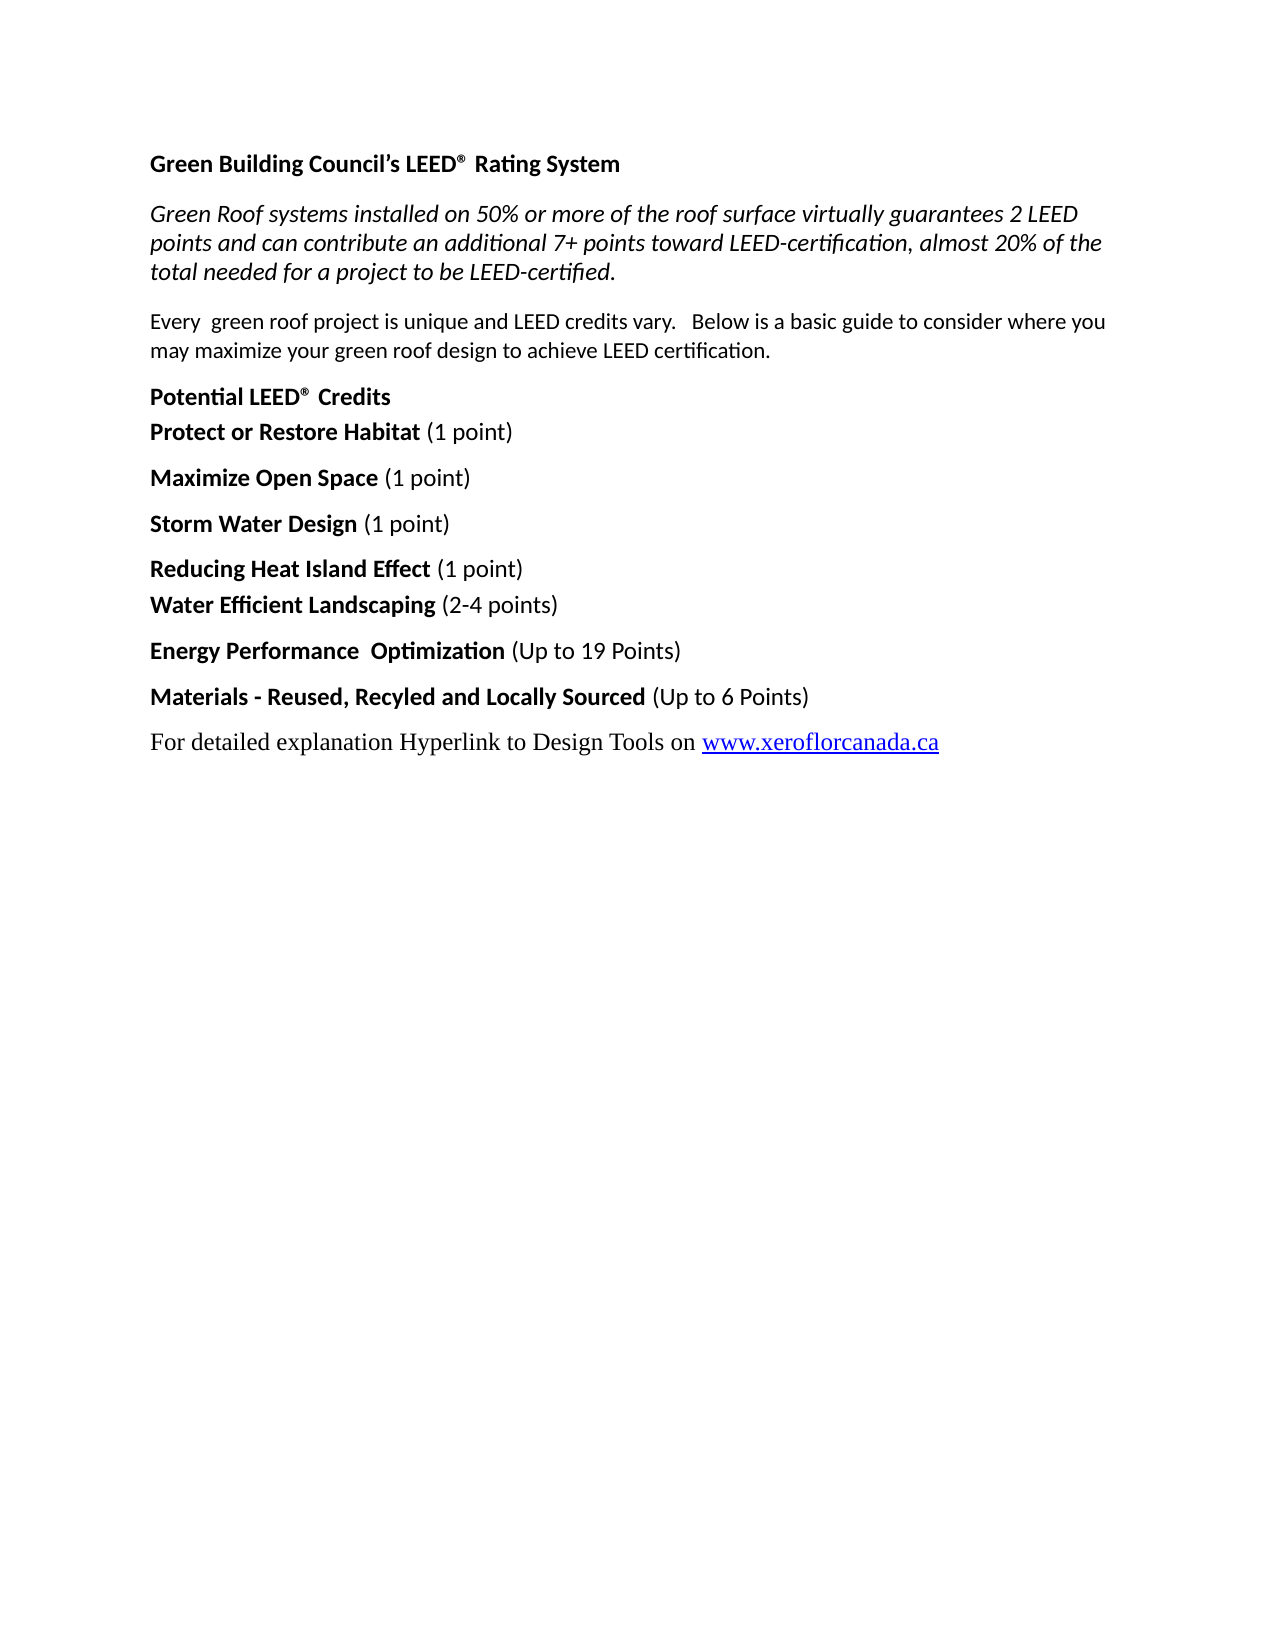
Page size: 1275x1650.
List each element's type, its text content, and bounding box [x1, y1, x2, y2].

text Protect or Restore Habitat (1 point) [150, 420, 1125, 445]
text Storm Water Design (1 point) [150, 512, 1125, 537]
text Green Building Council’s LEED® Rating System [150, 150, 1125, 179]
text Potential LEED® Credits [150, 385, 1125, 410]
text For detailed explanation Hyperlink to Design Tools on www.xeroflorcanada.ca [150, 731, 1125, 756]
text Materials - Reused, Recyled and Locally Sourced (Up to 6 Points) [150, 685, 1125, 710]
text Maximize Open Space (1 point) [150, 466, 1125, 491]
text Water Efficient Landscaping (2-4 points) [150, 593, 1125, 618]
text Reducing Heat Island Effect (1 point) [150, 558, 1125, 583]
text Every green roof project is unique and LEED credits vary. Below is a basic guide to consider where you may maximize your green roof design to achieve LEED certification. [150, 307, 1125, 364]
text Green Roof systems installed on 50% or more of the roof surface virtually guarantees 2 LEED points and can contribute an additional 7+ points toward LEED-certification, almost 20% of the total needed for a project to be LEED-certified. [150, 199, 1125, 286]
text Energy Performance Optimization (Up to 19 Points) [150, 639, 1125, 664]
